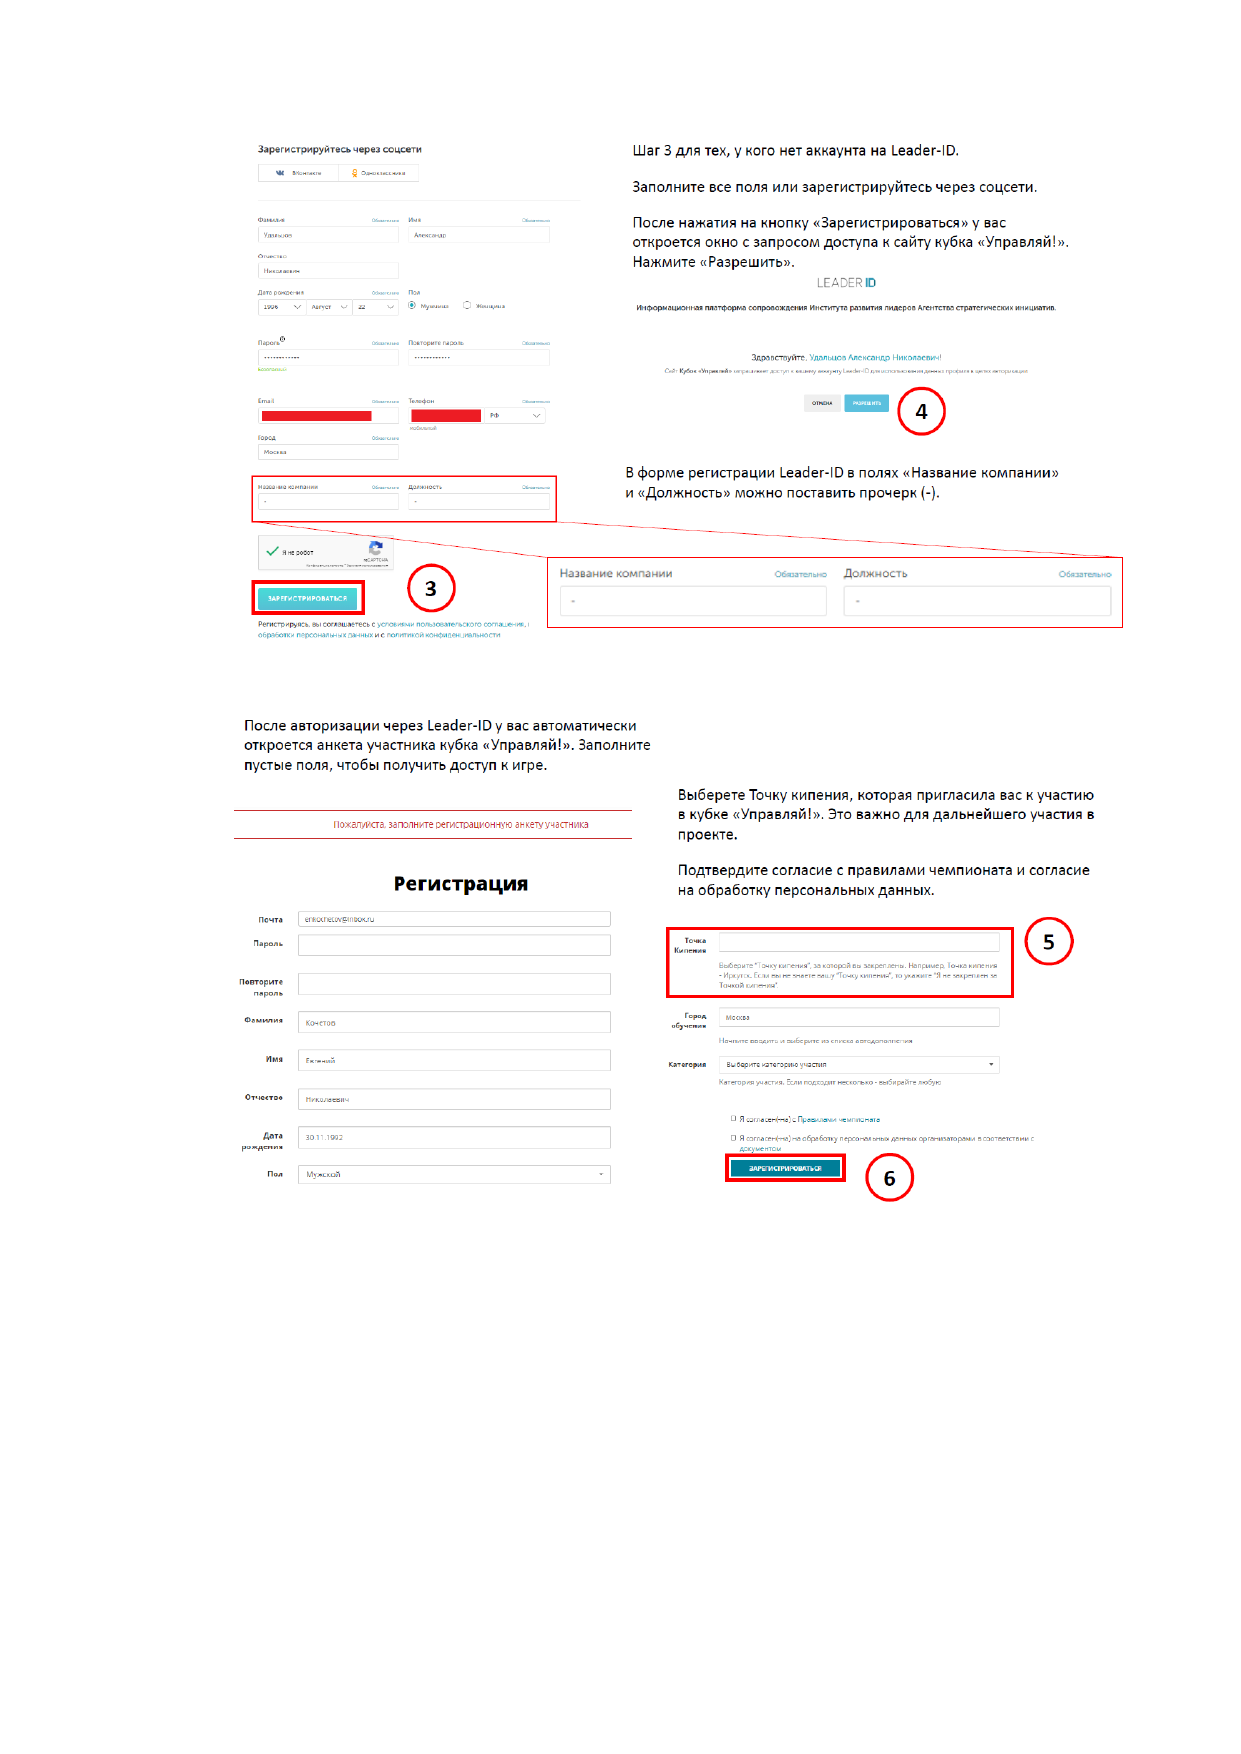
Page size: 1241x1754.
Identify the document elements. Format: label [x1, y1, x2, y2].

picture [177, 118, 1152, 665]
picture [177, 678, 1152, 1219]
